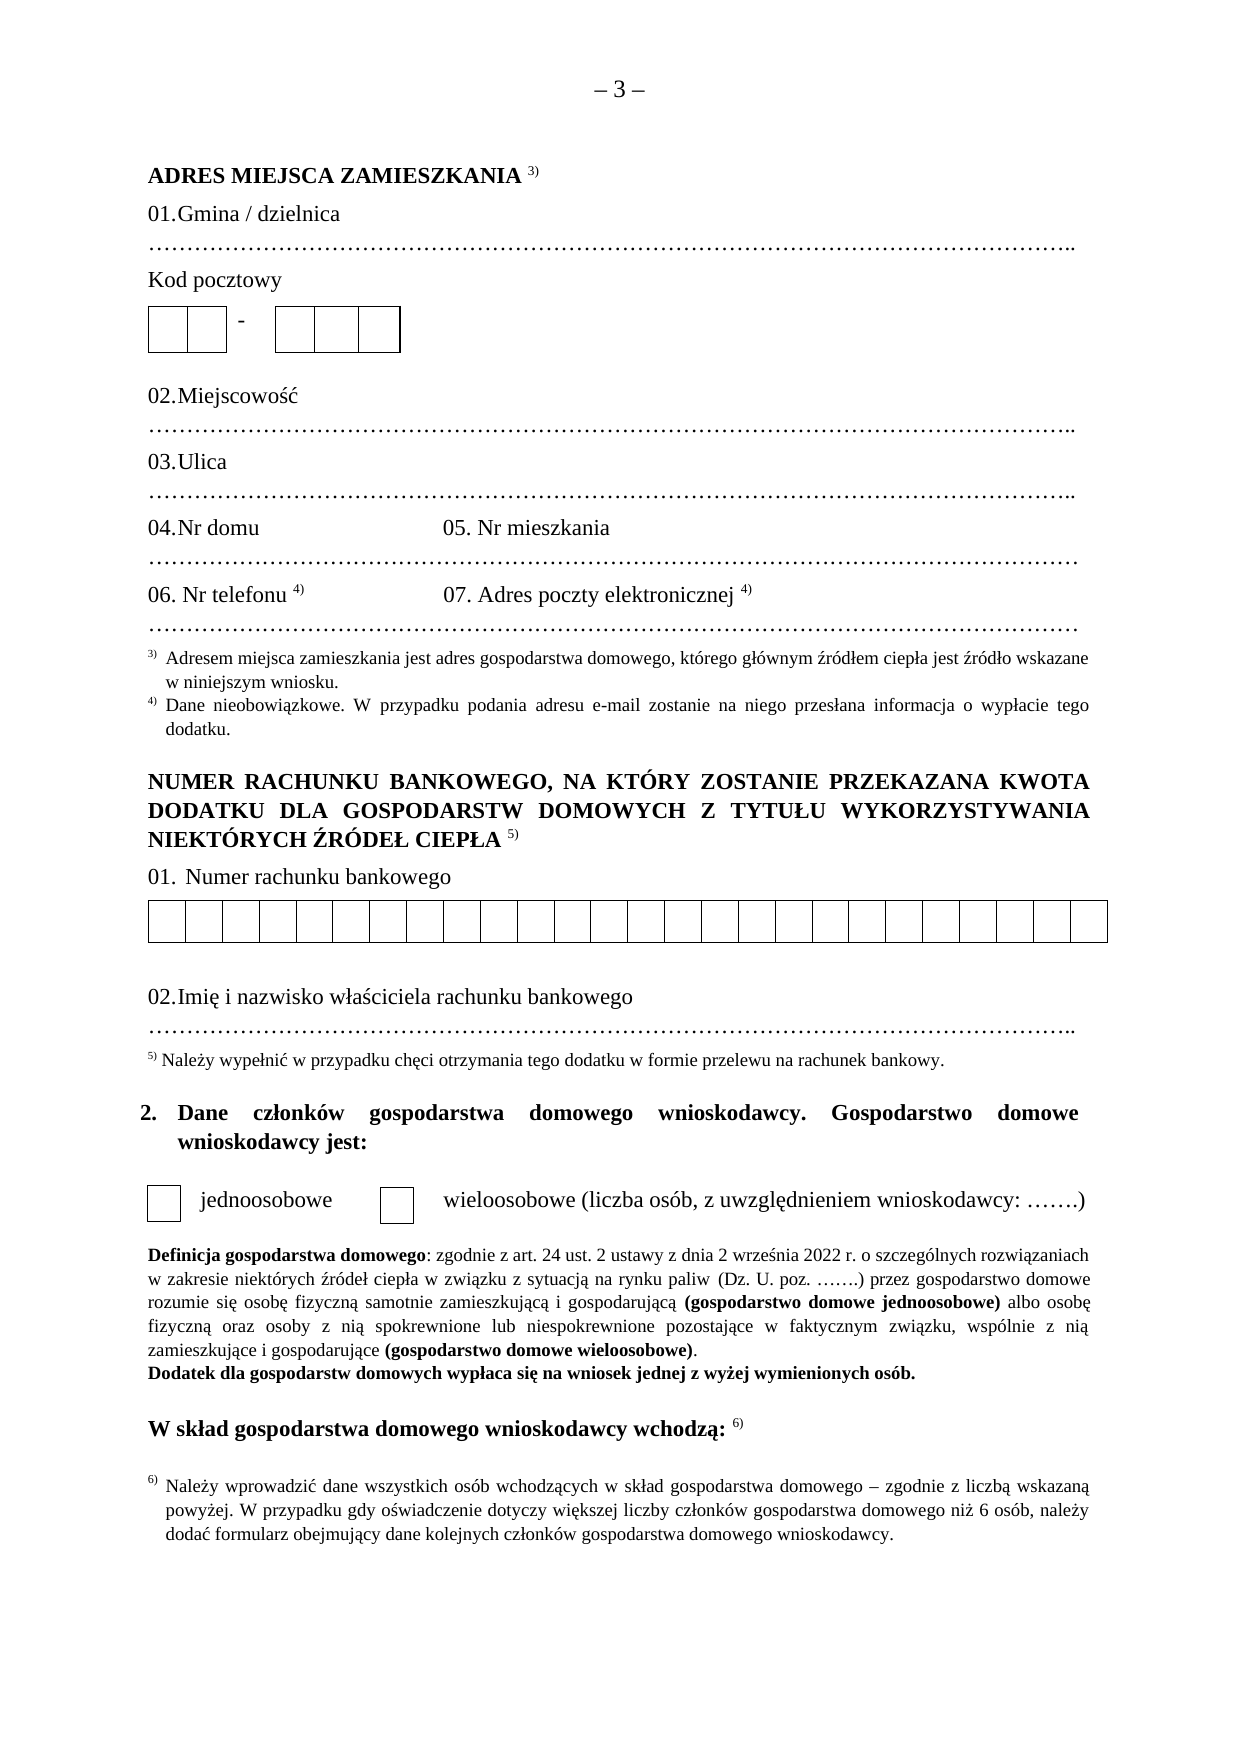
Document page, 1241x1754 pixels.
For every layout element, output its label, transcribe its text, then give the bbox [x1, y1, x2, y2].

table_header [1034, 901, 1070, 942]
table_header [886, 901, 922, 942]
list Dane członków gospodarstwa domowego wnioskodawcy. Gospodarstwo domowe wnioskodawcy jest: [140, 1099, 1079, 1154]
list Gmina / dzielnica [148, 200, 1079, 226]
table_header [849, 901, 885, 942]
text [148, 411, 1091, 437]
list Miejscowość [148, 382, 1079, 408]
table_header [702, 901, 738, 942]
table_header [186, 901, 222, 942]
table_header [960, 901, 996, 942]
table_header [923, 901, 959, 942]
text NUMER RACHUNKU BANKOWEGO, NA KTÓRY ZOSTANIE PRZEKAZANA KWOTA DODATKU DLA GOSPODARSTW DOMOWYCH Z TYTUŁU WYKORZYSTYWANIA NIEKTÓRYCH ŹRÓDEŁ CIEPŁA 5) [148, 768, 1091, 852]
table_header [223, 901, 259, 942]
table_header [665, 901, 701, 942]
table_header [997, 901, 1033, 942]
list Imię i nazwisko właściciela rachunku bankowego [148, 983, 1079, 1009]
text 5) Należy wypełnić w przypadku chęci otrzymania tego dodatku w formie przelewu na rachunek bankowy. [148, 1049, 1079, 1071]
table_header - [227, 306, 275, 352]
table_header [149, 307, 187, 352]
table_header [188, 307, 226, 352]
list Numer rachunku bankowego [148, 863, 1079, 889]
text ………………………………………………………………………………………………………….. [148, 1012, 1091, 1038]
text jednoosobowe wieloosobowe (liczba osób, z uwzględnieniem wnioskodawcy: …….) [181, 1186, 1091, 1212]
table_header [359, 307, 399, 352]
text 06. Nr telefonu 4) 07. Adres poczty elektronicznej 4) [148, 581, 1091, 607]
table_header [297, 901, 332, 942]
table_header [333, 901, 369, 942]
text ADRES MIEJSCA ZAMIESZKANIA 3) [148, 162, 1091, 189]
text W skład gospodarstwa domowego wnioskodawcy wchodzą: 6) [148, 1415, 1091, 1441]
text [148, 229, 1091, 255]
table_header [1071, 901, 1107, 942]
text …………………………………………………………………………………………………………… [148, 543, 1091, 570]
text 4) Dane nieobowiązkowe. W przypadku podania adresu e-mail zostanie na niego przesłana informacja o wypłacie tego dodatku. [148, 694, 1091, 739]
table_header [315, 307, 358, 352]
table_header [407, 901, 443, 942]
table_header [444, 901, 480, 942]
table_header [260, 901, 296, 942]
table_header [591, 901, 627, 942]
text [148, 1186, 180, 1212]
table_header [149, 901, 185, 942]
table_header [276, 307, 314, 352]
table_header [555, 901, 590, 942]
table_header [370, 901, 406, 942]
list Ulica [148, 448, 1079, 474]
text Kod pocztowy [148, 266, 1091, 292]
table_header [813, 901, 848, 942]
table_header [518, 901, 554, 942]
table_header [628, 901, 664, 942]
text 3) Adresem miejsca zamieszkania jest adres gospodarstwa domowego, którego głównym źródłem ciepła jest źródło wskazane w niniejszym wniosku. [148, 647, 1091, 692]
text …………………………………………………………………………………………………………… [148, 609, 1091, 636]
text 6) Należy wprowadzić dane wszystkich osób wchodzących w skład gospodarstwa domowego – zgodnie z liczbą wskazaną powyżej. W przypadku gdy oświadczenie dotyczy większej liczby członków gospodarstwa domowego niż 6 osób, należy dodać formularz obejmujący dane kolejnych członków gospodarstwa domowego wnioskodawcy. [148, 1473, 1091, 1544]
text ………………………………………………………………………………………………………….. [148, 477, 1091, 503]
list Nr domu 05. Nr mieszkania [148, 514, 1091, 541]
text Definicja gospodarstwa domowego: zgodnie z art. 24 ust. 2 ustawy z dnia 2 września 2022 r. o szczególnych rozwiązaniach w zakresie niektórych źródeł ciepła w związku z sytuacją na rynku paliw (Dz. U. poz. …….) przez gospodarstwo domowe rozumie się osobę fizyczną samotnie zamieszkującą i gospodarującą (gospodarstwo domowe jednoosobowe) albo osobę fizyczną oraz osoby z nią spokrewnione lub niespokrewnione pozostające w faktycznym związku, wspólnie z nią zamieszkujące i gospodarujące (gospodarstwo domowe wieloosobowe). [148, 1244, 1091, 1360]
table_header [481, 901, 517, 942]
table_header [739, 901, 775, 942]
table_header [776, 901, 812, 942]
text Dodatek dla gospodarstw domowych wypłaca się na wniosek jednej z wyżej wymienionych osób. [148, 1362, 1091, 1384]
